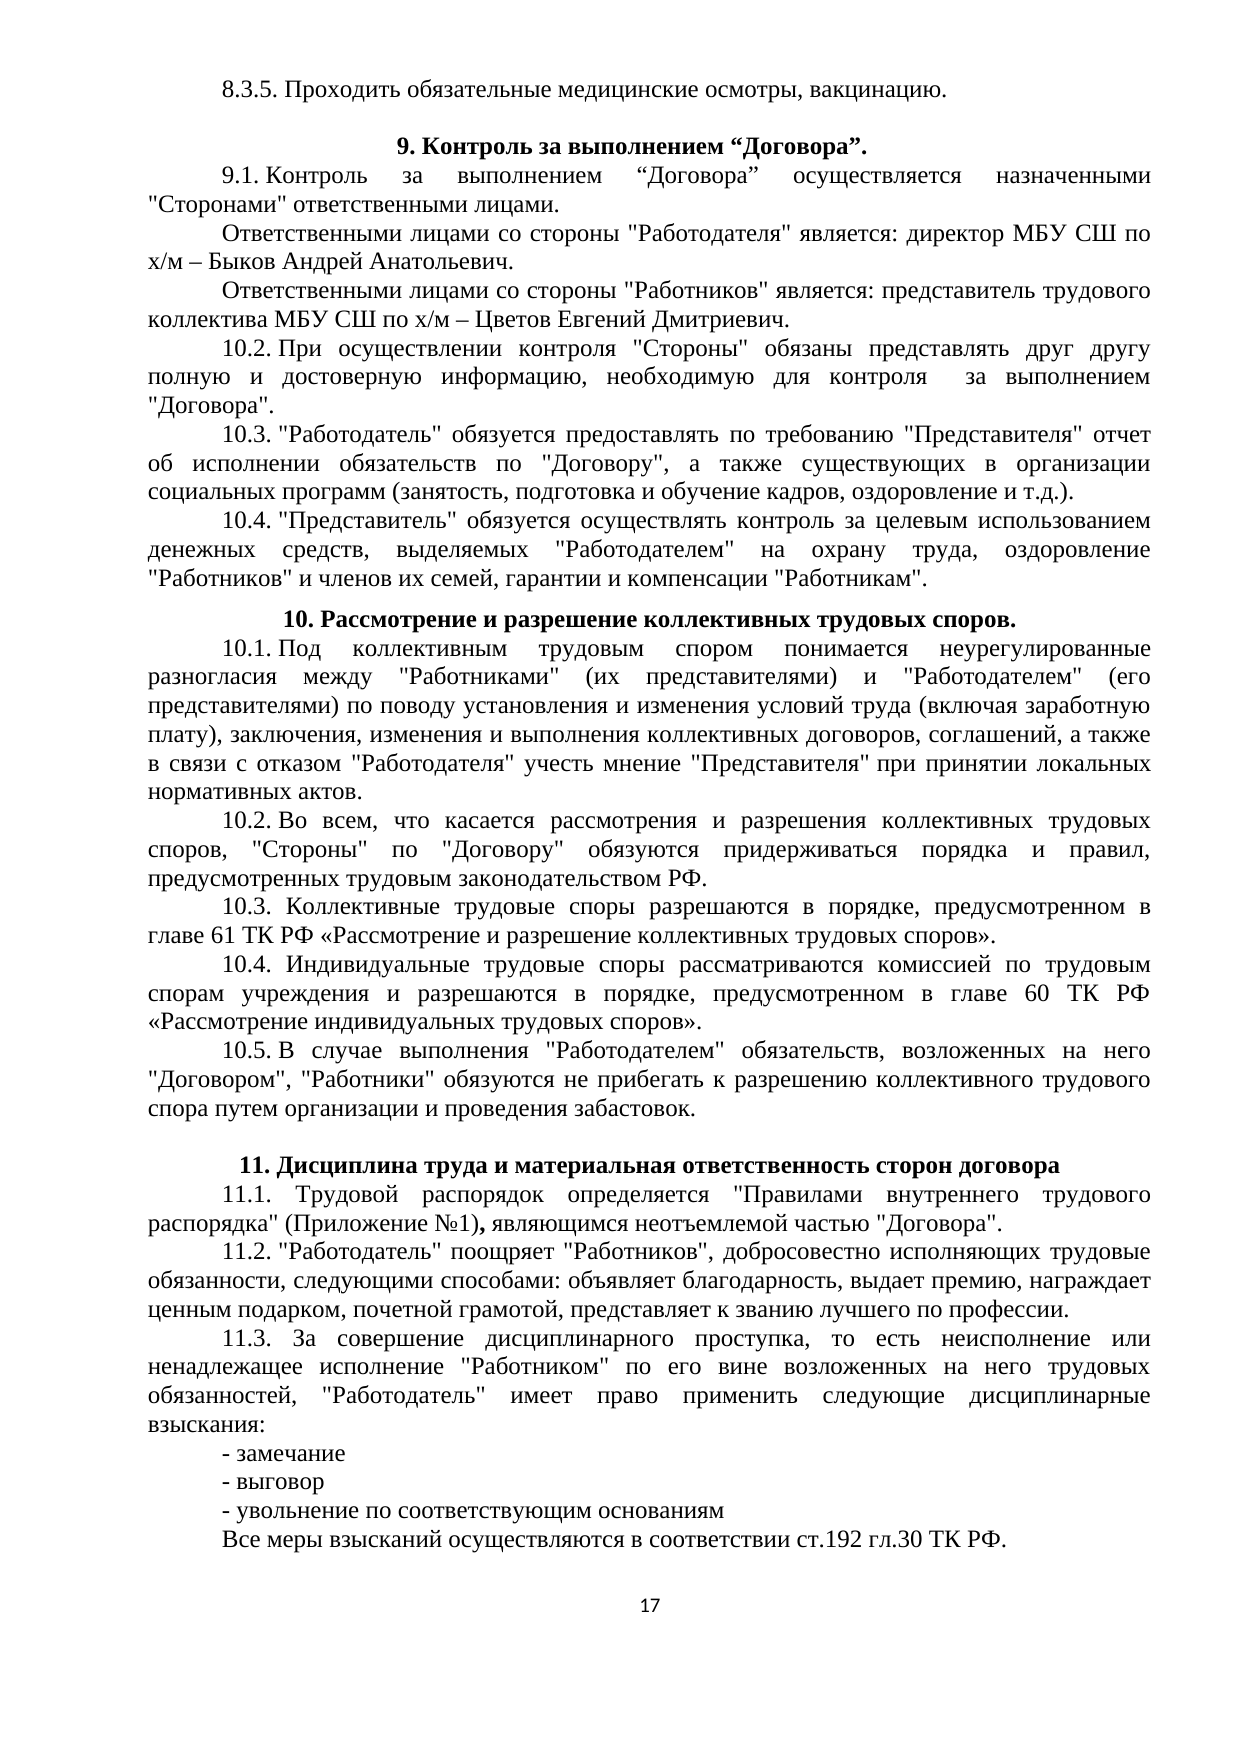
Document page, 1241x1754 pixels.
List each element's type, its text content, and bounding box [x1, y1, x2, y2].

text Ответственными лицами со стороны "Работников" является: представитель трудового коллектива МБУ СШ по х/м – Цветов Евгений Дмитриевич. [148, 275, 1152, 333]
text 11.2. "Работодатель" поощряет "Работников", добросовестно исполняющих трудовые обязанности, следующими способами: объявляет благодарность, выдает премию, награждает ценным подарком, почетной грамотой, представляет к званию лучшего по профессии. [148, 1236, 1152, 1323]
text - выговор [148, 1466, 1152, 1495]
text 8.3.5. Проходить обязательные медицинские осмотры, вакцинацию. [148, 74, 1152, 103]
text 10.1. Под коллективным трудовым спором понимается неурегулированные разногласия между "Работниками" (их представителями) и "Работодателем" (его представителями) по поводу установления и изменения условий труда (включая заработную плату), заключения, изменения и выполнения коллективных договоров, соглашений, а также в связи с отказом "Работодателя" учесть мнение "Представителя" при принятии локальных нормативных актов. [148, 633, 1152, 805]
text 11.3. За совершение дисциплинарного проступка, то есть неисполнение или ненадлежащее исполнение "Работником" по его вине возложенных на него трудовых обязанностей, "Работодатель" имеет право применить следующие дисциплинарные взыскания: [148, 1323, 1152, 1438]
text 10.3. "Работодатель" обязуется предоставлять по требованию "Представителя" отчет об исполнении обязательств по "Договору", а также существующих в организации социальных программ (занятость, подготовка и обучение кадров, оздоровление и т.д.). [148, 419, 1152, 505]
subtitle 10. Рассмотрение и разрешение коллективных трудовых споров. [148, 604, 1152, 633]
text 10.4. Индивидуальные трудовые споры рассматриваются комиссией по трудовым спорам учреждения и разрешаются в порядке, предусмотренном в главе 60 ТК РФ «Рассмотрение индивидуальных трудовых споров». [148, 949, 1152, 1035]
text 10.4. "Представитель" обязуется осуществлять контроль за целевым использованием денежных средств, выделяемых "Работодателем" на охрану труда, оздоровление "Работников" и членов их семей, гарантии и компенсации "Работникам". [148, 505, 1152, 591]
text Все меры взысканий осуществляются в соответствии ст.192 гл.30 ТК РФ. [148, 1524, 1152, 1553]
text 10.2. Во всем, что касается рассмотрения и разрешения коллективных трудовых споров, "Стороны" по "Договору" обязуются придерживаться порядка и правил, предусмотренных трудовым законодательством РФ. [148, 805, 1152, 891]
text 10.3. Коллективные трудовые споры разрешаются в порядке, предусмотренном в главе 61 ТК РФ «Рассмотрение и разрешение коллективных трудовых споров». [148, 891, 1152, 949]
subtitle 11. Дисциплина труда и материальная ответственность сторон договора [148, 1150, 1152, 1179]
text 10.2. При осуществлении контроля "Стороны" обязаны представлять друг другу полную и достоверную информацию, необходимую для контроля за выполнением "Договора". [148, 333, 1152, 419]
text 11.1. Трудовой распорядок определяется "Правилами внутреннего трудового распорядка" (Приложение №1), являющимся неотъемлемой частью "Договора". [148, 1179, 1152, 1236]
text 10.5. В случае выполнения "Работодателем" обязательств, возложенных на него "Договором", "Работники" обязуются не прибегать к разрешению коллективного трудового спора путем организации и проведения забастовок. [148, 1035, 1152, 1121]
text - увольнение по соответствующим основаниям [148, 1495, 1152, 1524]
text Ответственными лицами со стороны "Работодателя" является: директор МБУ СШ по х/м – Быков Андрей Анатольевич. [148, 218, 1152, 275]
text 9.1. Контроль за выполнением “Договора” осуществляется назначенными "Сторонами" ответственными лицами. [148, 160, 1152, 218]
text - замечание [148, 1438, 1152, 1466]
subtitle 9. Контроль за выполнением “Договора”. [148, 131, 1152, 160]
